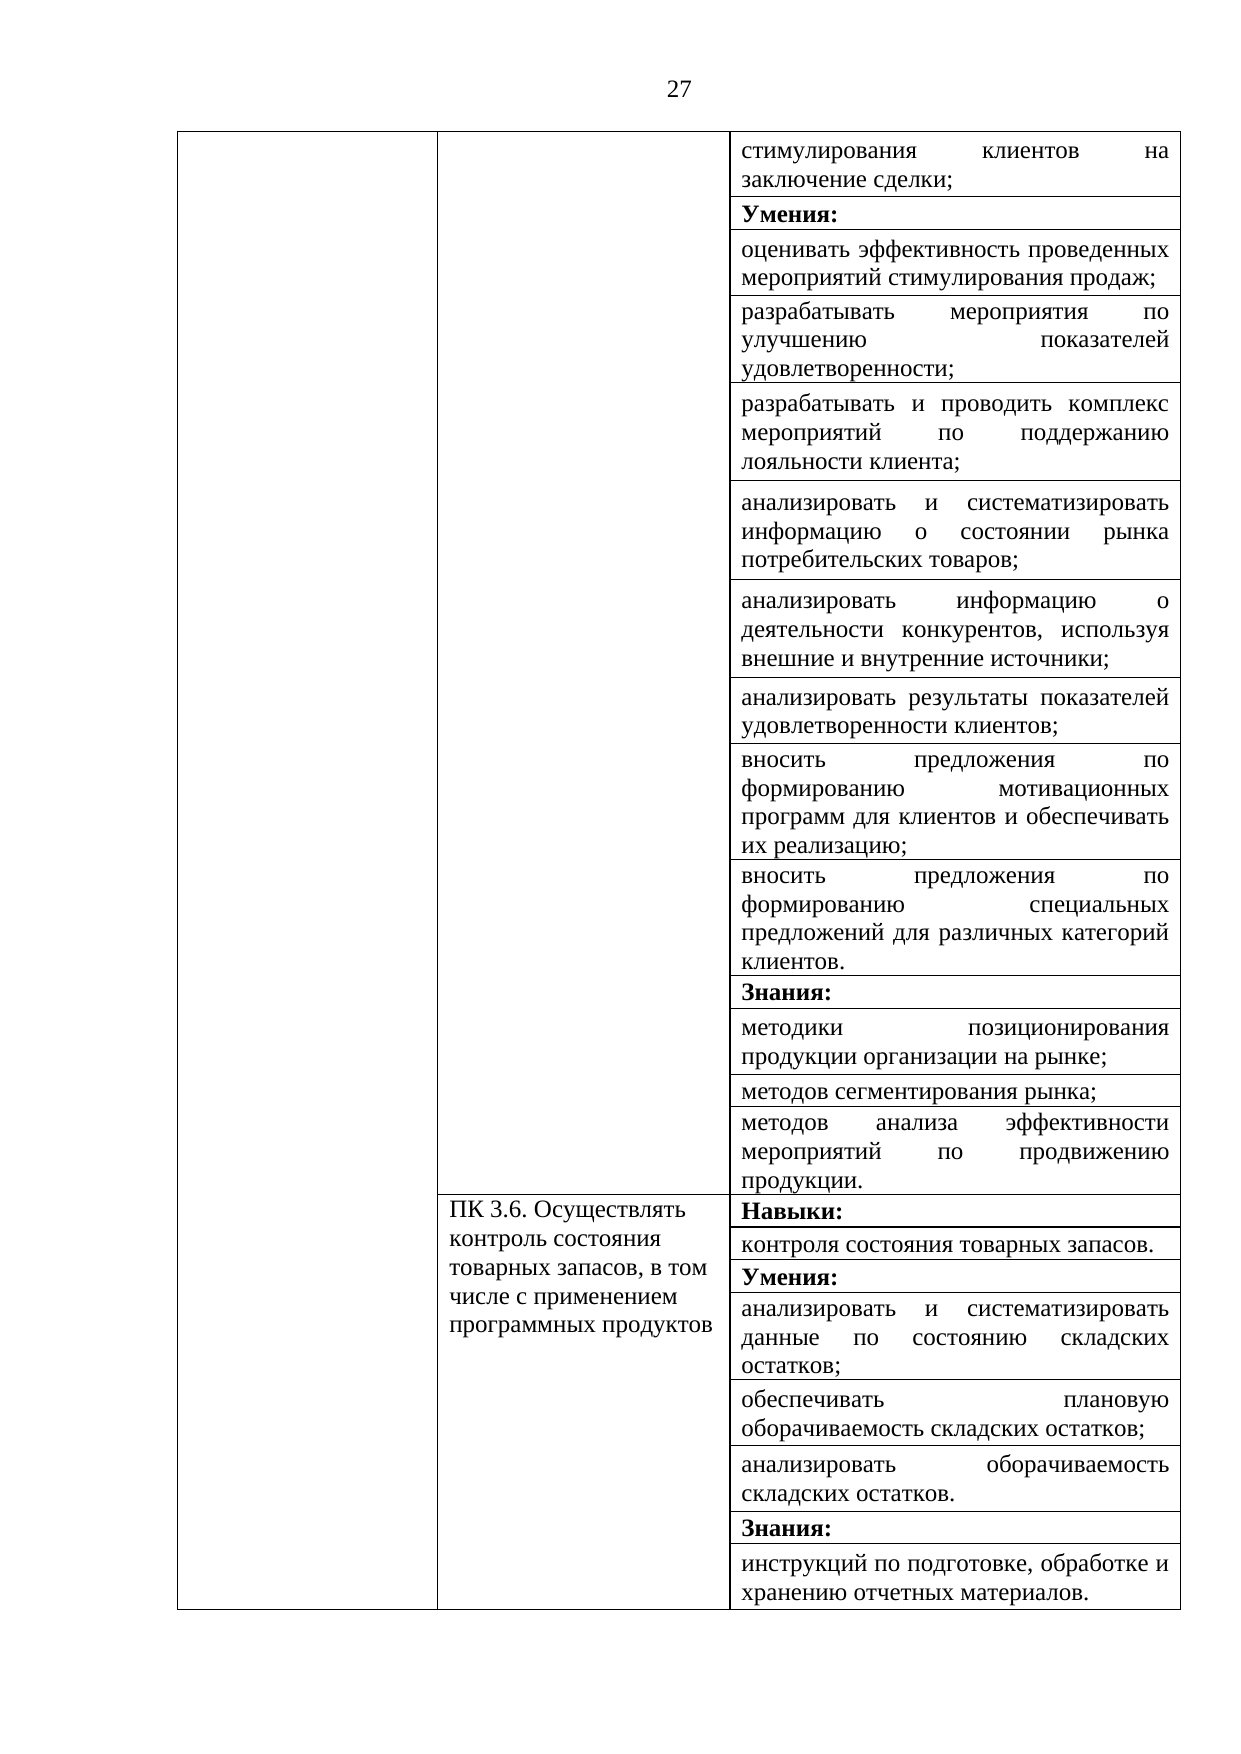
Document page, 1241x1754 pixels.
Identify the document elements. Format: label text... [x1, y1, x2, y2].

table_cell ПК 3.6. Осуществлять контроль состояния товарных запасов, в том числе с применением программных продуктов [438, 1195, 729, 1609]
table_cell анализировать оборачиваемость складских остатков. [731, 1446, 1180, 1511]
table_cell анализировать информацию о деятельности конкурентов, используя внешние и внутренние источники; [731, 580, 1180, 677]
table_cell вносить предложения по формированию специальных предложений для различных категорий клиентов. [731, 860, 1180, 975]
table_cell Навыки: [731, 1195, 1180, 1226]
table_cell стимулирования клиентов на заключение сделки; [731, 132, 1180, 196]
table_cell анализировать и систематизировать данные по состоянию складских остатков; [731, 1293, 1180, 1379]
table_cell анализировать и систематизировать информацию о состоянии рынка потребительских товаров; [731, 481, 1180, 579]
table_cell методов анализа эффективности мероприятий по продвижению продукции. [731, 1107, 1180, 1193]
table_cell разрабатывать мероприятия по улучшению показателей удовлетворенности; [731, 296, 1180, 382]
table_cell разрабатывать и проводить комплекс мероприятий по поддержанию лояльности клиента; [731, 383, 1180, 480]
table_cell оценивать эффективность проведенных мероприятий стимулирования продаж; [731, 230, 1180, 295]
table_cell обеспечивать плановую оборачиваемость складских остатков; [731, 1380, 1180, 1445]
table_cell Умения: [731, 197, 1180, 229]
table_cell Знания: [731, 976, 1180, 1008]
table_cell анализировать результаты показателей удовлетворенности клиентов; [731, 678, 1180, 743]
table_cell инструкций по подготовке, обработке и хранению отчетных материалов. [731, 1544, 1180, 1609]
table_cell методики позиционирования продукции организации на рынке; [731, 1009, 1180, 1073]
table_cell Умения: [731, 1260, 1180, 1292]
table_cell Знания: [731, 1512, 1180, 1543]
table_cell контроля состояния товарных запасов. [731, 1228, 1180, 1259]
table_cell методов сегментирования рынка; [731, 1075, 1180, 1106]
table_cell вносить предложения по формированию мотивационных программ для клиентов и обеспечивать их реализацию; [731, 744, 1180, 859]
